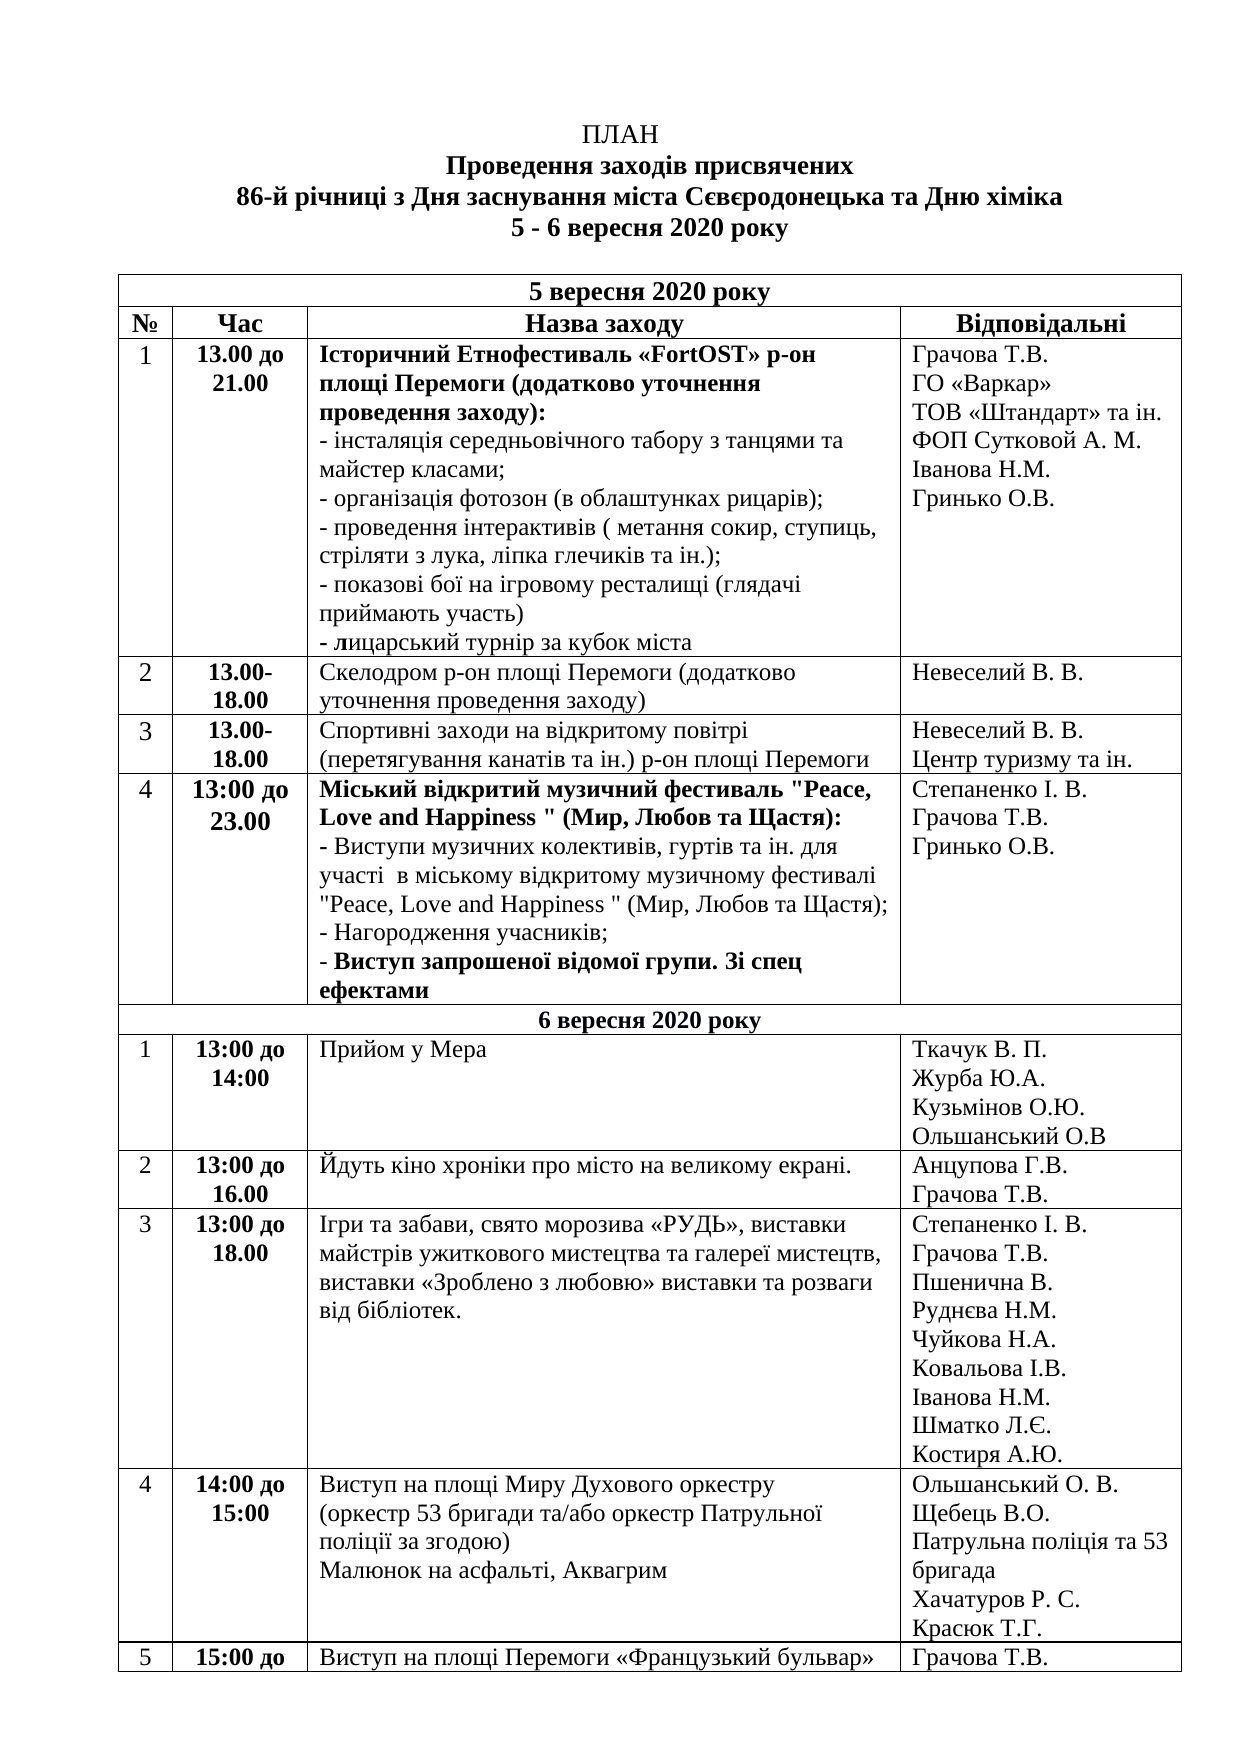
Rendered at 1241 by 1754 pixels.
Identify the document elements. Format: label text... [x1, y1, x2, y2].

table_cell Прийом у Мера [308, 1035, 900, 1149]
table_cell 1 [119, 1035, 172, 1149]
table_cell 15:00 до 16:00 [173, 1643, 307, 1671]
table_cell 1 [119, 339, 172, 656]
table_cell Скелодром р-он площі Перемоги (додатково уточнення проведення заходу) [308, 657, 900, 714]
table_cell Міський відкритий музичний фестиваль "Peace, Love and Happiness " (Мир, Любов та Щастя): - Виступи музичних колективів, гуртів та ін. для участі в міському відкритому музичному фестивалі "Peace, Love and Happiness " (Мир, Любов та Щастя); - Нагородження учасників; - Виступ запрошеної відомої групи. Зі спец ефектами [308, 774, 900, 1004]
text Проведення заходів присвячених [118, 149, 1181, 180]
table_cell Анцупова Г.В. Грачова Т.В. [901, 1151, 1181, 1208]
table_cell 13:00 до 18.00 [173, 1209, 307, 1468]
table_cell 4 [119, 1469, 172, 1641]
table_cell 13:00 до 23.00 [173, 774, 307, 1004]
table_cell Невеселий В. В. [901, 657, 1181, 714]
table_cell Історичний Етнофестиваль «FortOST» р-он площі Перемоги (додатково уточнення проведення заходу): - інсталяція середньовічного табору з танцями та майстер класами; - організація фотозон (в облаштунках рицарів); - проведення інтерактивів ( метання сокир, ступиць, стріляти з лука, ліпка глечиків та ін.); - показові бої на ігровому ресталищі (глядачі приймають участь) - лицарський турнір за кубок міста [308, 339, 900, 656]
table_cell 13.00-18.00 [173, 657, 307, 714]
table_cell 4 [119, 774, 172, 1004]
text 86-й річниці з Дня заснування міста Сєвєродонецька та Дню хіміка [118, 180, 1181, 212]
table_cell 13.00-18.00 [173, 715, 307, 773]
table_cell Ольшанський О. В. Щебець В.О. Патрульна поліція та 53 бригада Хачатуров Р. С. Красюк Т.Г. [901, 1469, 1181, 1641]
table_cell 13:00 до 14:00 [173, 1035, 307, 1149]
table_cell 13:00 до 16.00 [173, 1151, 307, 1208]
table_cell Назва заходу [308, 307, 900, 338]
table_cell 2 [119, 1151, 172, 1208]
table_cell 5 [119, 1643, 172, 1671]
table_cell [901, 1643, 1181, 1671]
table_cell 14:00 до 15:00 [173, 1469, 307, 1641]
table_cell Грачова Т.В. ГО «Варкар» ТОВ «Штандарт» та ін. ФОП Сутковой А. М. Іванова Н.М. Гринько О.В. [901, 339, 1181, 656]
table_cell 13.00 до 21.00 [173, 339, 307, 656]
text 5 - 6 вересня 2020 року [118, 212, 1181, 243]
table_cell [308, 1643, 900, 1671]
table_cell Невеселий В. В. Центр туризму та ін. [901, 715, 1181, 773]
table_cell Спортивні заходи на відкритому повітрі (перетягування канатів та ін.) р-он площі Перемоги [308, 715, 900, 773]
table_header 5 вересня 2020 року [119, 275, 1181, 306]
table_cell № [119, 307, 172, 338]
table_cell Час [173, 307, 307, 338]
table_cell Степаненко І. В. Грачова Т.В. Гринько О.В. [901, 774, 1181, 1004]
table_cell 6 вересня 2020 року [119, 1005, 1181, 1033]
table_cell Степаненко І. В. Грачова Т.В. Пшенична В. Руднєва Н.М. Чуйкова Н.А. Ковальова І.В. Іванова Н.М. Шматко Л.Є. Костиря А.Ю. [901, 1209, 1181, 1468]
table_cell 3 [119, 1209, 172, 1468]
table_cell Виступ на площі Миру Духового оркестру (оркестр 53 бригади та/або оркестр Патрульної поліції за згодою) Малюнок на асфальті, Аквагрим [308, 1469, 900, 1641]
table_cell 3 [119, 715, 172, 773]
text ПЛАН [44, 118, 1196, 149]
table_cell Йдуть кіно хроніки про місто на великому екрані. [308, 1151, 900, 1208]
table_cell Ігри та забави, свято морозива «РУДЬ», виставки майстрів ужиткового мистецтва та галереї мистецтв, виставки «Зроблено з любовю» виставки та розваги від бібліотек. [308, 1209, 900, 1468]
table_cell Ткачук В. П. Журба Ю.А. Кузьмінов О.Ю. Ольшанський О.В [901, 1035, 1181, 1149]
table_cell Відповідальні [901, 307, 1181, 338]
table_cell 2 [119, 657, 172, 714]
